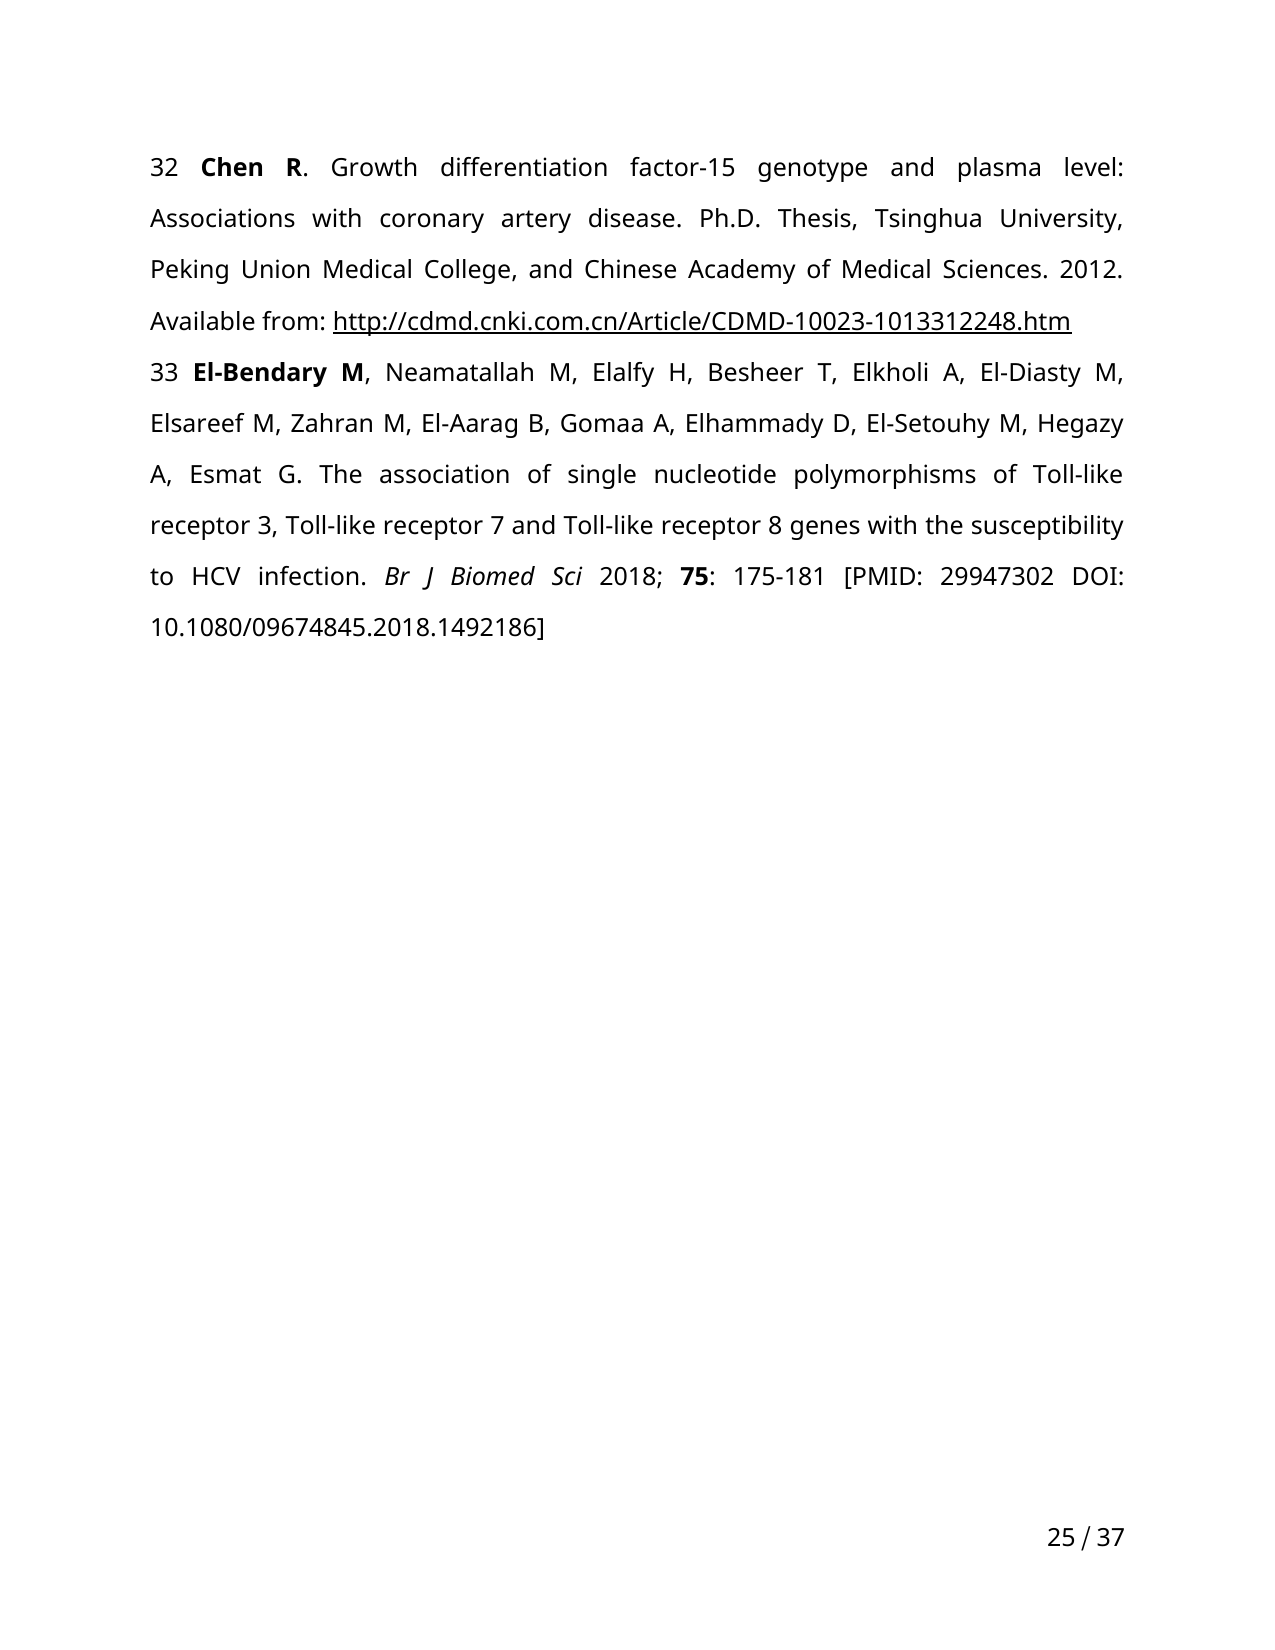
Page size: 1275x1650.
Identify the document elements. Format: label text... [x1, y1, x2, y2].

text 33 El-Bendary M, Neamatallah M, Elalfy H, Besheer T, Elkholi A, El-Diasty M, Elsareef M, Zahran M, El-Aarag B, Gomaa A, Elhammady D, El-Setouhy M, Hegazy A, Esmat G. The association of single nucleotide polymorphisms of Toll-like receptor 3, Toll-like receptor 7 and Toll-like receptor 8 genes with the susceptibility to HCV infection. Br J Biomed Sci 2018; 75: 175-181 [PMID: 29947302 DOI: 10.1080/09674845.2018.1492186] [150, 354, 1125, 643]
text 32 Chen R. Growth differentiation factor-15 genotype and plasma level: Associations with coronary artery disease. Ph.D. Thesis, Tsinghua University, Peking Union Medical College, and Chinese Academy of Medical Sciences. 2012. Available from: http://cdmd.cnki.com.cn/Article/CDMD-10023-1013312248.htm [150, 150, 1125, 337]
